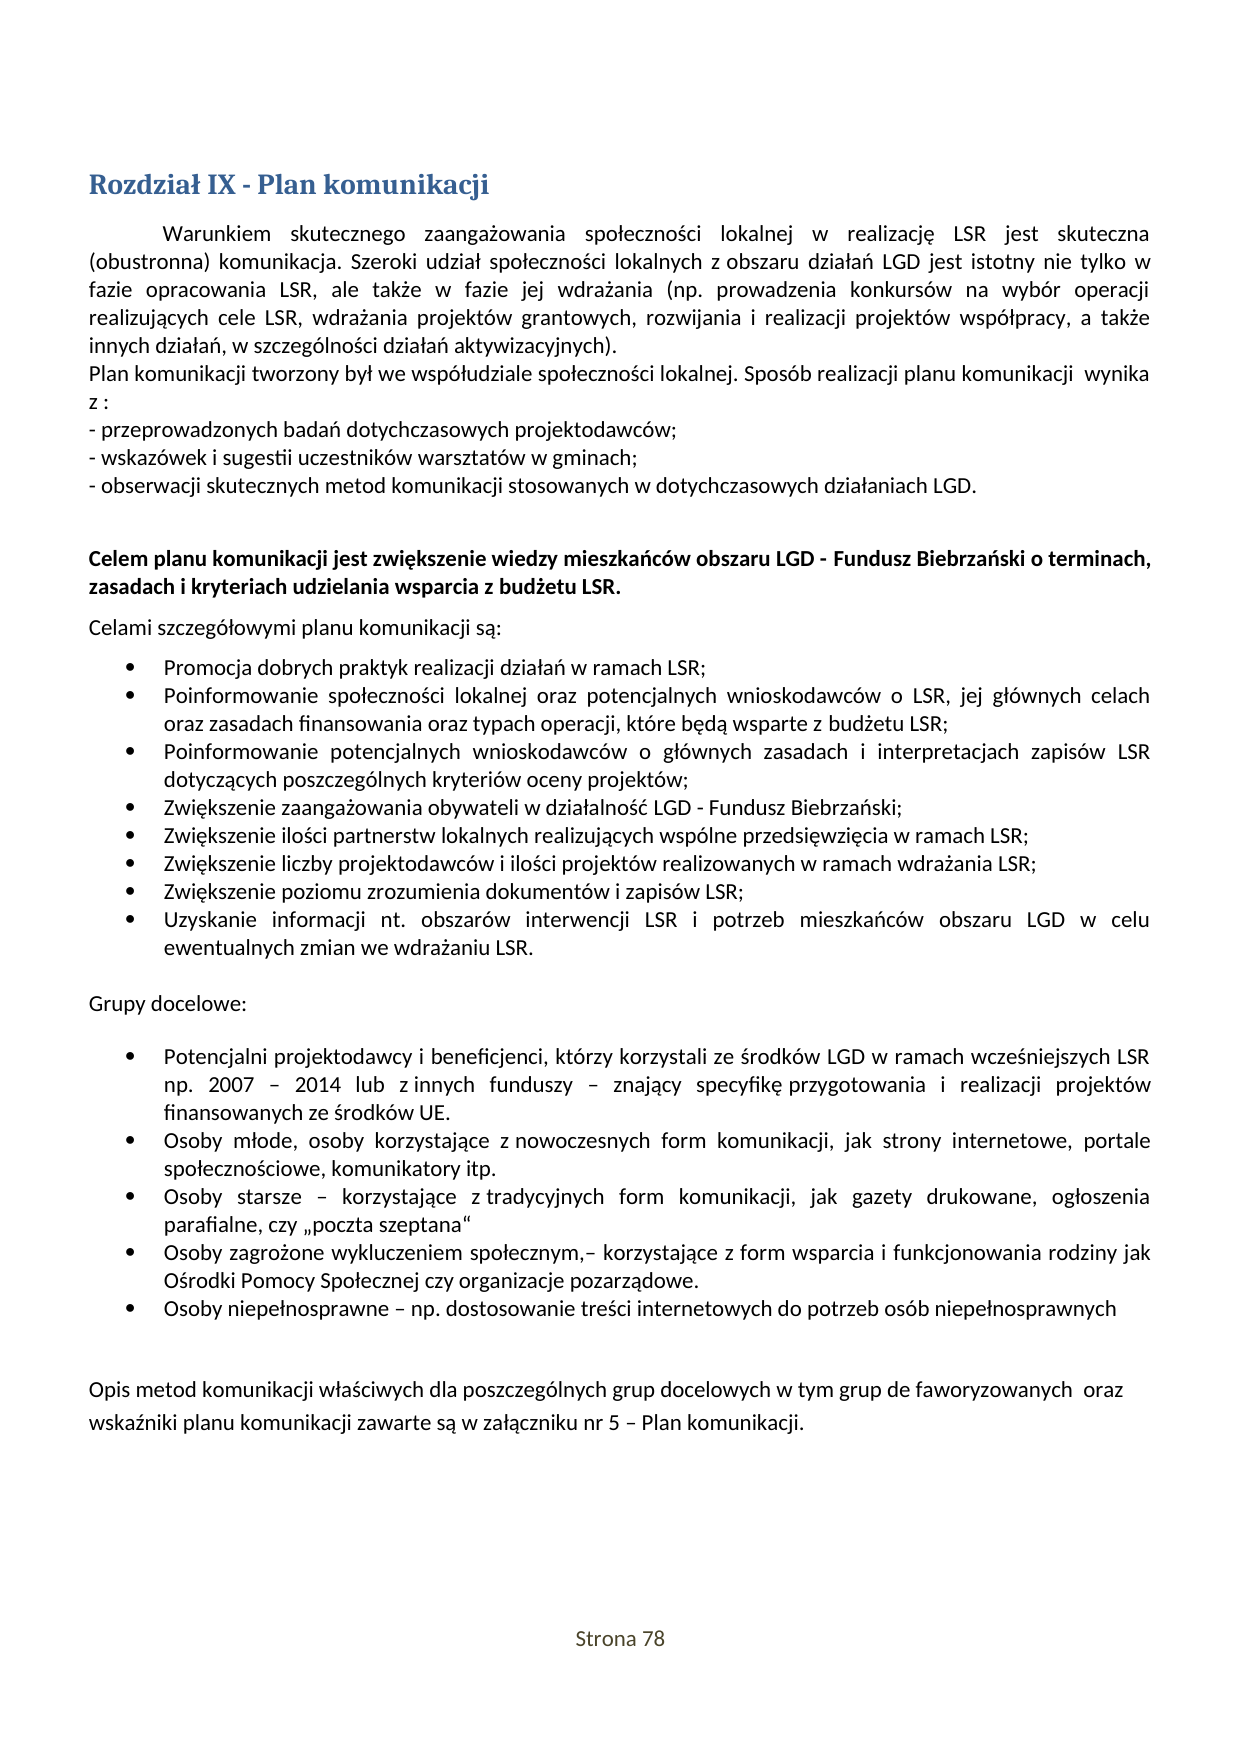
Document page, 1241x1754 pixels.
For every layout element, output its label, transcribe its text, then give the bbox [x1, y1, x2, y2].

list Poinformowanie potencjalnych wnioskodawców o głównych zasadach i interpretacjach zapisów LSR dotyczących poszczególnych kryteriów oceny projektów; [126, 737, 1152, 793]
list Promocja dobrych praktyk realizacji działań w ramach LSR; [126, 653, 1152, 681]
list Zwiększenie poziomu zrozumienia dokumentów i zapisów LSR; [126, 877, 1152, 905]
text - wskazówek i sugestii uczestników warsztatów w gminach; [89, 443, 1152, 471]
text - obserwacji skutecznych metod komunikacji stosowanych w dotychczasowych działaniach LGD. [89, 471, 1152, 499]
subtitle Rozdział IX - Plan komunikacji [89, 168, 1152, 202]
list Zwiększenie liczby projektodawców i ilości projektów realizowanych w ramach wdrażania LSR; [126, 849, 1152, 877]
text Celami szczegółowymi planu komunikacji są: [89, 613, 1152, 641]
text Plan komunikacji tworzony był we współudziale społeczności lokalnej. Sposób realizacji planu komunikacji wynika z : [89, 359, 1152, 415]
text Grupy docelowe: [89, 989, 1152, 1017]
list Potencjalni projektodawcy i beneficjenci, którzy korzystali ze środków LGD w ramach wcześniejszych LSR np. 2007 – 2014 lub z innych funduszy – znający specyfikę przygotowania i realizacji projektów finansowanych ze środków UE. [126, 1042, 1152, 1126]
text Opis metod komunikacji właściwych dla poszczególnych grup docelowych w tym grup de faworyzowanych oraz wskaźniki planu komunikacji zawarte są w załączniku nr 5 – Plan komunikacji. [89, 1376, 1152, 1436]
list Zwiększenie ilości partnerstw lokalnych realizujących wspólne przedsięwzięcia w ramach LSR; [126, 821, 1152, 849]
list Osoby niepełnosprawne – np. dostosowanie treści internetowych do potrzeb osób niepełnosprawnych [126, 1294, 1152, 1323]
text Celem planu komunikacji jest zwiększenie wiedzy mieszkańców obszaru LGD - Fundusz Biebrzański o terminach, zasadach i kryteriach udzielania wsparcia z budżetu LSR. [89, 544, 1152, 600]
list Osoby starsze – korzystające z tradycyjnych form komunikacji, jak gazety drukowane, ogłoszenia parafialne, czy „poczta szeptana“ [126, 1182, 1152, 1238]
list Osoby młode, osoby korzystające z nowoczesnych form komunikacji, jak strony internetowe, portale społecznościowe, komunikatory itp. [126, 1126, 1152, 1182]
text - przeprowadzonych badań dotychczasowych projektodawców; [89, 415, 1152, 443]
list Zwiększenie zaangażowania obywateli w działalność LGD - Fundusz Biebrzański; [126, 793, 1152, 821]
text Warunkiem skutecznego zaangażowania społeczności lokalnej w realizację LSR jest skuteczna (obustronna) komunikacja. Szeroki udział społeczności lokalnych z obszaru działań LGD jest istotny nie tylko w fazie opracowania LSR, ale także w fazie jej wdrażania (np. prowadzenia konkursów na wybór operacji realizujących cele LSR, wdrażania projektów grantowych, rozwijania i realizacji projektów współpracy, a także innych działań, w szczególności działań aktywizacyjnych). [89, 219, 1152, 359]
list Poinformowanie społeczności lokalnej oraz potencjalnych wnioskodawców o LSR, jej głównych celach oraz zasadach finansowania oraz typach operacji, które będą wsparte z budżetu LSR; [126, 681, 1152, 737]
list Osoby zagrożone wykluczeniem społecznym,– korzystające z form wsparcia i funkcjonowania rodziny jak Ośrodki Pomocy Społecznej czy organizacje pozarządowe. [126, 1238, 1152, 1294]
list Uzyskanie informacji nt. obszarów interwencji LSR i potrzeb mieszkańców obszaru LGD w celu ewentualnych zmian we wdrażaniu LSR. [126, 905, 1152, 961]
